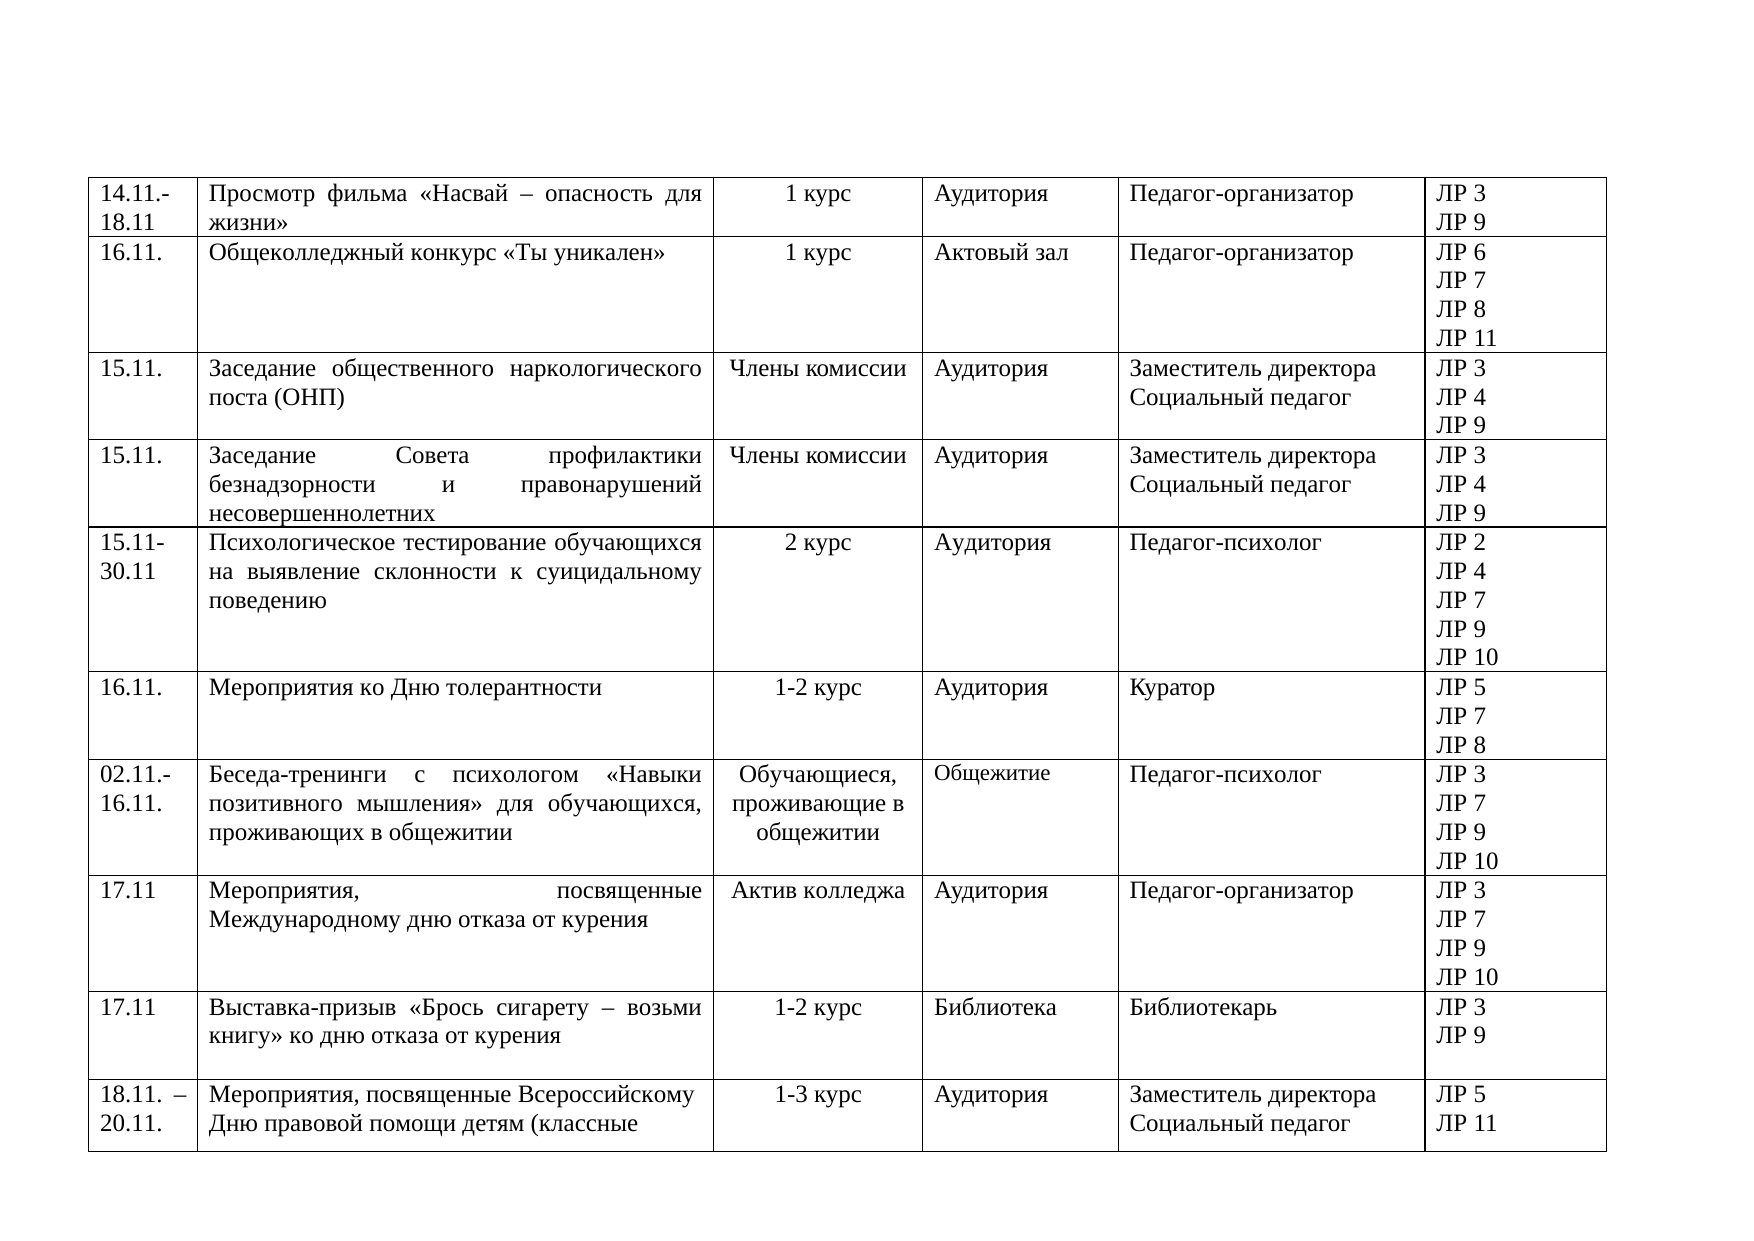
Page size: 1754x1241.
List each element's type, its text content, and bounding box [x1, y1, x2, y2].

table_cell Аудитория [923, 440, 1118, 526]
table_cell Просмотр фильма «Насвай – опасность для жизни» [198, 178, 713, 236]
table_cell 1-3 курс [714, 1080, 922, 1151]
table_cell Выставка-призыв «Брось сигарету – возьми книгу» ко дню отказа от курения [198, 992, 713, 1078]
table_cell Аудитория [923, 1080, 1118, 1151]
table_cell 17.11 [89, 992, 197, 1078]
table_cell ЛР 5 ЛР 11 ЛР 12 [1426, 1080, 1606, 1151]
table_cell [1119, 1080, 1424, 1151]
table_cell 15.11. [89, 440, 197, 526]
table_cell ЛР 6 ЛР 7 ЛР 8 ЛР 11 [1426, 237, 1606, 352]
table_cell 14.11.-18.11 [89, 178, 197, 236]
table_cell Библиотекарь [1119, 992, 1424, 1078]
table_cell 15.11. [89, 353, 197, 439]
table_cell 1-2 курс [714, 672, 922, 758]
table_cell Обучающиеся, проживающие в общежитии [714, 760, 922, 874]
table_cell Библиотека [923, 992, 1118, 1078]
table_cell Общежитие [923, 760, 1118, 874]
table_cell Общеколледжный конкурс «Ты уникален» [198, 237, 713, 352]
table_cell Мероприятия, посвященные Международному дню отказа от курения [198, 876, 713, 991]
table_cell 1-2 курс [714, 992, 922, 1078]
table_cell Аудитория [923, 672, 1118, 758]
table_cell Члены комиссии [714, 440, 922, 526]
table_cell ЛР 3 ЛР 7 ЛР 9 ЛР 10 [1426, 760, 1606, 874]
table_cell Педагог-организатор [1119, 178, 1424, 236]
table_cell 16.11. [89, 672, 197, 758]
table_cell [198, 1080, 713, 1151]
table_cell ЛР 5 ЛР 7 ЛР 8 [1426, 672, 1606, 758]
table_cell Беседа-тренинги с психологом «Навыки позитивного мышления» для обучающихся, проживающих в общежитии [198, 760, 713, 874]
table_cell 1 курс [714, 178, 922, 236]
table_cell Аудитория [923, 178, 1118, 236]
table_cell Аудитория [923, 353, 1118, 439]
table_cell Заседание Совета профилактики безнадзорности и правонарушений несовершеннолетних [198, 440, 713, 526]
table_cell Заседание общественного наркологического поста (ОНП) [198, 353, 713, 439]
table_cell 15.11-30.11 [89, 528, 197, 671]
table_cell 1 курс [714, 237, 922, 352]
table_cell Заместитель директора Социальный педагог [1119, 353, 1424, 439]
table_cell ЛР 2 ЛР 4 ЛР 7 ЛР 9 ЛР 10 [1426, 528, 1606, 671]
table_cell 16.11. [89, 237, 197, 352]
table_cell Педагог-психолог [1119, 528, 1424, 671]
table_cell ЛР 3 ЛР 4 ЛР 9 [1426, 353, 1606, 439]
table_cell ЛР 3 ЛР 9 [1426, 178, 1606, 236]
table_cell Заместитель директора Социальный педагог [1119, 440, 1424, 526]
table_cell Психологическое тестирование обучающихся на выявление склонности к суицидальному поведению [198, 528, 713, 671]
table_cell ЛР 3 ЛР 9 [1426, 992, 1606, 1078]
table_cell ЛР 3 ЛР 4 ЛР 9 [1426, 440, 1606, 526]
table_cell 2 курс [714, 528, 922, 671]
table_cell Педагог-организатор [1119, 237, 1424, 352]
table_cell Члены комиссии [714, 353, 922, 439]
table_cell Куратор [1119, 672, 1424, 758]
table_cell 02.11.-16.11. [89, 760, 197, 874]
table_cell 17.11 [89, 876, 197, 991]
table_cell ЛР 3 ЛР 7 ЛР 9 ЛР 10 [1426, 876, 1606, 991]
table_cell Актив колледжа [714, 876, 922, 991]
table_cell Педагог-организатор [1119, 876, 1424, 991]
table_cell Актовый зал [923, 237, 1118, 352]
table_cell Аудитория [923, 876, 1118, 991]
table_cell 18.11. – 20.11. [89, 1080, 197, 1151]
table_cell Педагог-психолог [1119, 760, 1424, 874]
table_cell Мероприятия ко Дню толерантности [198, 672, 713, 758]
table_cell Аудитория [923, 528, 1118, 671]
